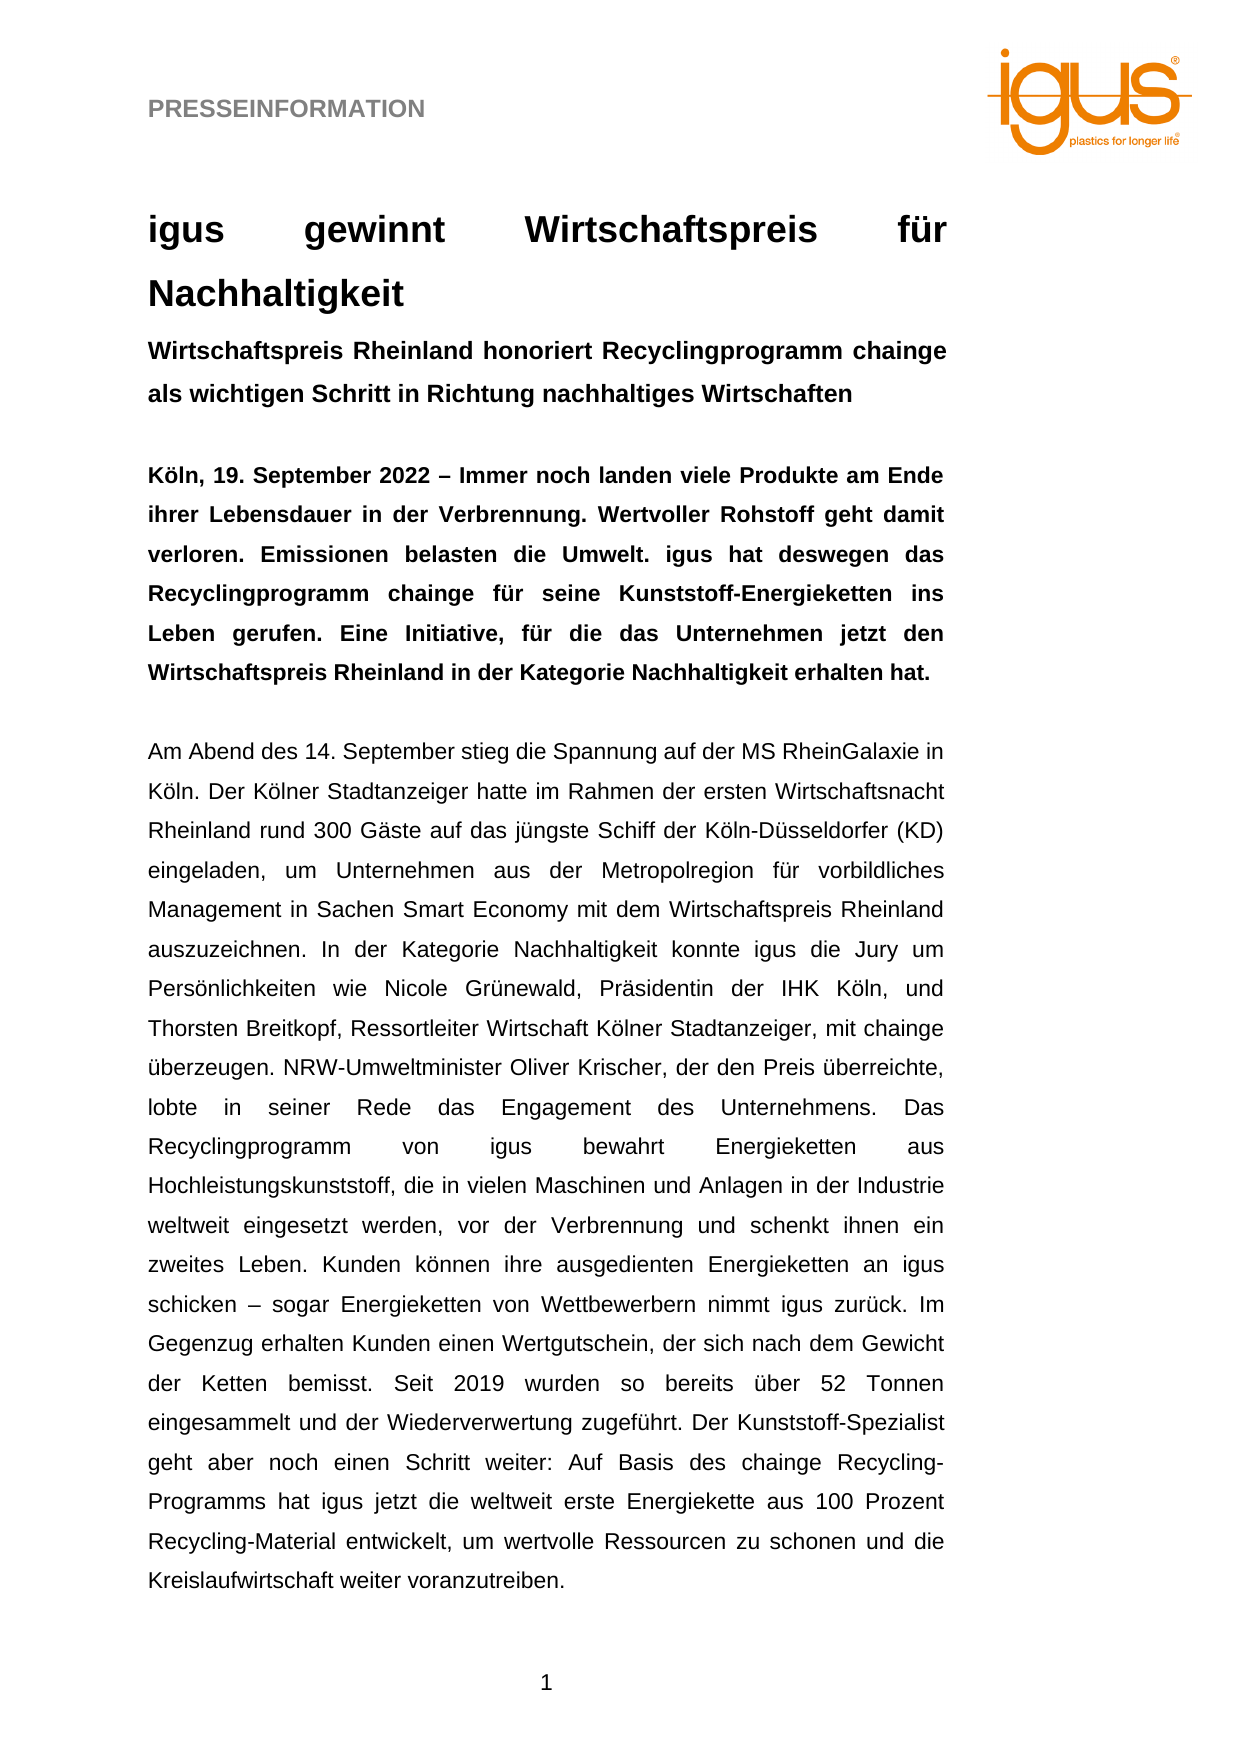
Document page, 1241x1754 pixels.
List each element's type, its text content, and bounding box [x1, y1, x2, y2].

text Wirtschaftspreis Rheinland honoriert Recyclingprogramm chainge als wichtigen Schritt in Richtung nachhaltiges Wirtschaften [148, 336, 948, 408]
text Köln, 19. September 2022 – Immer noch landen viele Produkte am Ende ihrer Lebensdauer in der Verbrennung. Wertvoller Rohstoff geht damit verloren. Emissionen belasten die Umwelt. igus hat deswegen das Recyclingprogramm chainge für seine Kunststoff-Energieketten ins Leben gerufen. Eine Initiative, für die das Unternehmen jetzt den Wirtschaftspreis Rheinland in der Kategorie Nachhaltigkeit erhalten hat. [148, 422, 945, 686]
picture [985, 42, 1198, 163]
text igus gewinnt Wirtschaftspreis für Nachhaltigkeit [148, 207, 948, 314]
text Am Abend des 14. September stieg die Spannung auf der MS RheinGalaxie in Köln. Der Kölner Stadtanzeiger hatte im Rahmen der ersten Wirtschaftsnacht Rheinland rund 300 Gäste auf das jüngste Schiff der Köln-Düsseldorfer (KD) eingeladen, um Unternehmen aus der Metropolregion für vorbildliches Management in Sachen Smart Economy mit dem Wirtschaftspreis Rheinland auszuzeichnen. In der Kategorie Nachhaltigkeit konnte igus die Jury um Persönlichkeiten wie Nicole Grünewald, Präsidentin der IHK Köln, und Thorsten Breitkopf, Ressortleiter Wirtschaft Kölner Stadtanzeiger, mit chainge überzeugen. NRW-Umweltminister Oliver Krischer, der den Preis überreichte, lobte in seiner Rede das Engagement des Unternehmens. Das Recyclingprogramm von igus bewahrt Energieketten aus Hochleistungskunststoff, die in vielen Maschinen und Anlagen in der Industrie weltweit eingesetzt werden, vor der Verbrennung und schenkt ihnen ein zweites Leben. Kunden können ihre ausgedienten Energieketten an igus schicken – sogar Energieketten von Wettbewerbern nimmt igus zurück. Im Gegenzug erhalten Kunden einen Wertgutschein, der sich nach dem Gewicht der Ketten bemisst. Seit 2019 wurden so bereits über 52 Tonnen eingesammelt und der Wiederverwertung zugeführt. Der Kunststoff-Spezialist geht aber noch einen Schritt weiter: Auf Basis des chainge Recycling-Programms hat igus jetzt die weltweit erste Energiekette aus 100 Prozent Recycling-Material entwickelt, um wertvolle Ressourcen zu schonen und die Kreislaufwirtschaft weiter voranzutreiben. [148, 738, 945, 1594]
